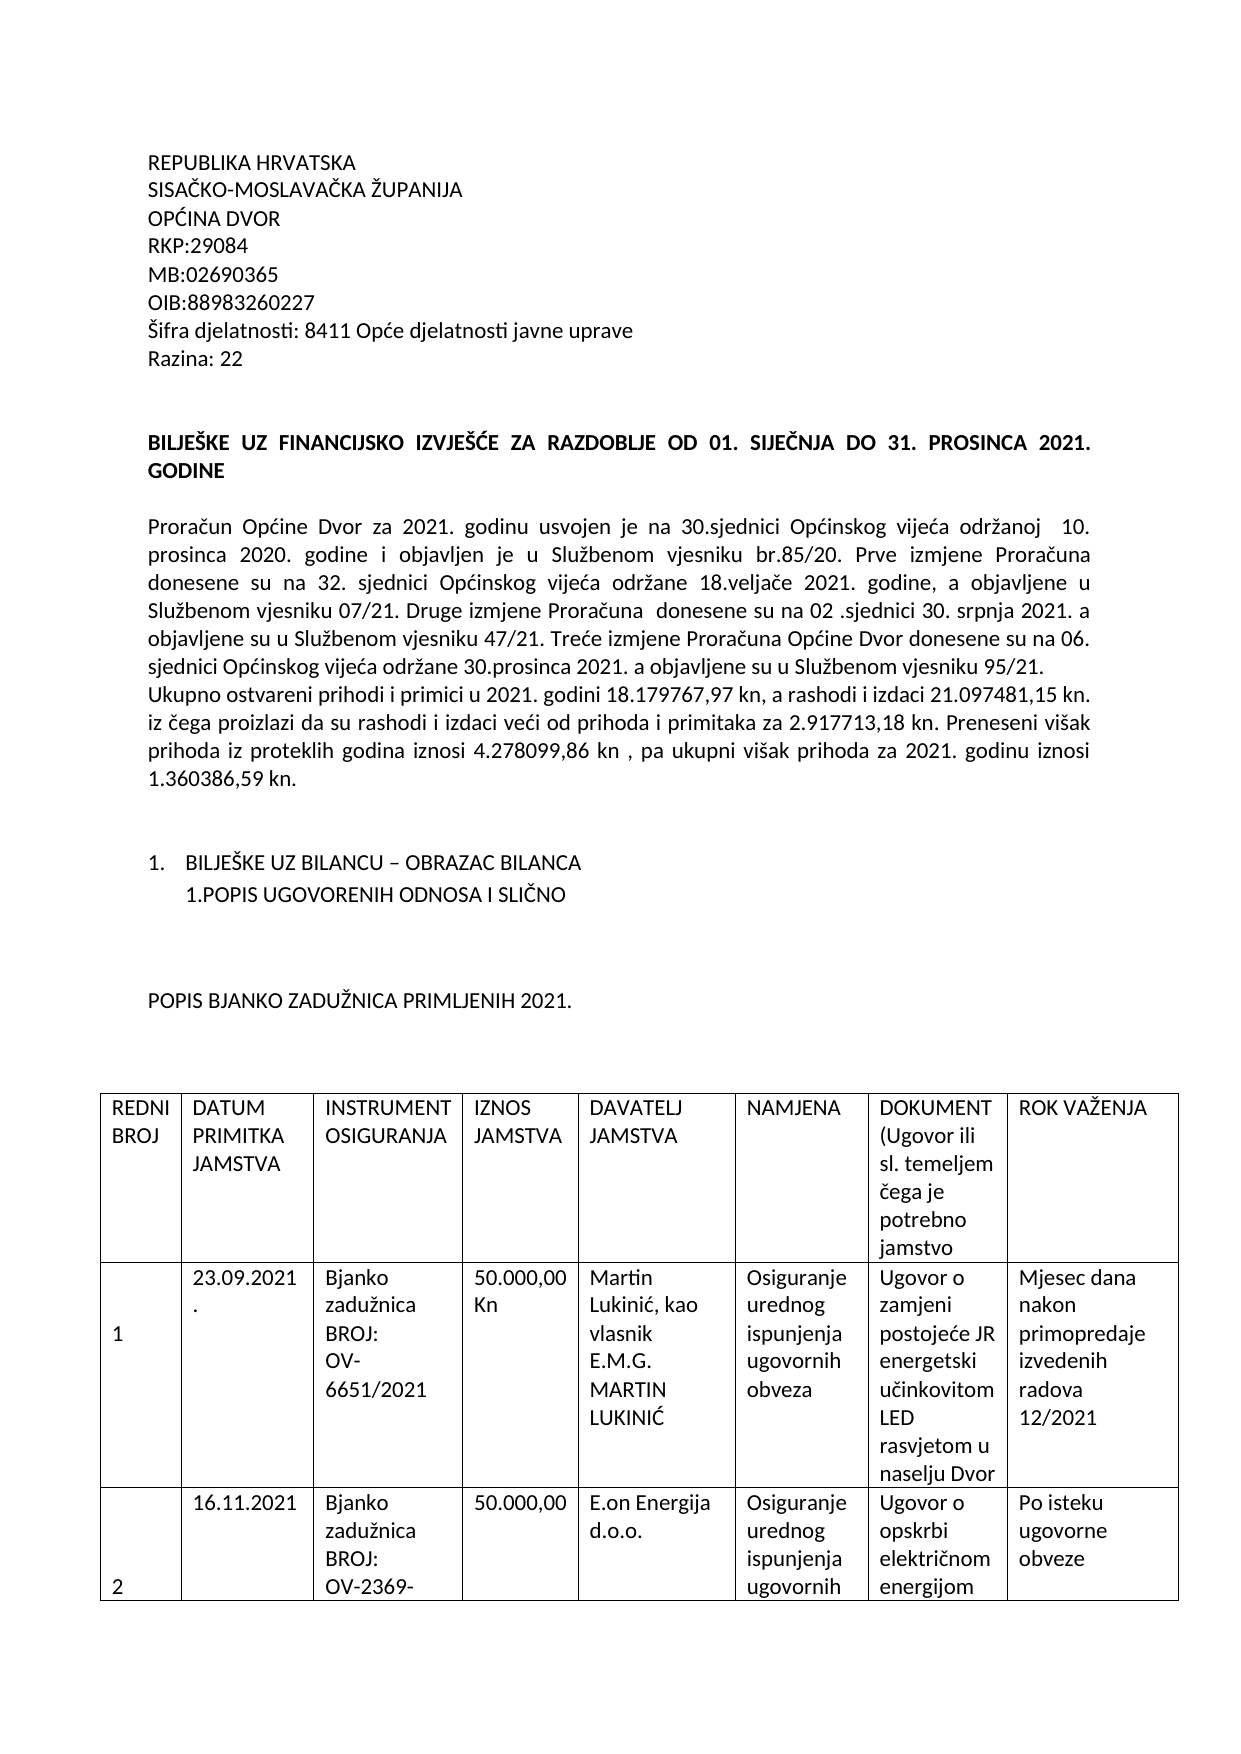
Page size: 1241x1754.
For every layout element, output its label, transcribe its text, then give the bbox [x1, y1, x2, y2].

table_header ROK VAŽENJA [1008, 1094, 1178, 1262]
table_header NAMJENA [736, 1094, 868, 1262]
text OPĆINA DVOR [148, 204, 1093, 232]
table_cell Ugovor o zamjeni postojeće JR energetski učinkovitom LED rasvjetom u naselju Dvor [869, 1263, 1007, 1487]
text OIB:88983260227 [148, 288, 1093, 316]
table_cell Martin Lukinić, kao vlasnik E.M.G. MARTIN LUKINIĆ [579, 1263, 735, 1487]
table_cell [579, 1488, 735, 1600]
text MB:02690365 [148, 260, 1093, 288]
text REPUBLIKA HRVATSKA [148, 148, 1093, 176]
text Šifra djelatnosti: 8411 Opće djelatnosti javne uprave [148, 316, 1093, 344]
table_cell 50.000,00 [463, 1488, 578, 1600]
text POPIS BJANKO ZADUŽNICA PRIMLJENIH 2021. [148, 986, 1093, 1014]
table_header DAVATELJ JAMSTVA [579, 1094, 735, 1262]
list BILJEŠKE UZ BILANCU – OBRAZAC BILANCA [148, 848, 1093, 876]
text RKP:29084 [148, 232, 1093, 260]
text Razina: 22 [148, 344, 1093, 372]
text Proračun Općine Dvor za 2021. godinu usvojen je na 30.sjednici Općinskog vijeća održanoj 10. prosinca 2020. godine i objavljen je u Službenom vjesniku br.85/20. Prve izmjene Proračuna donesene su na 32. sjednici Općinskog vijeća održane 18.veljače 2021. godine, a objavljene u Službenom vjesniku 07/21. Druge izmjene Proračuna donesene su na 02 .sjednici 30. srpnja 2021. a objavljene su u Službenom vjesniku 47/21. Treće izmjene Proračuna Općine Dvor donesene su na 06. sjednici Općinskog vijeća održane 30.prosinca 2021. a objavljene su u Službenom vjesniku 95/21. [148, 512, 1093, 680]
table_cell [1008, 1488, 1178, 1600]
text SISAČKO-MOSLAVAČKA ŽUPANIJA [148, 176, 1093, 204]
table_header DOKUMENT (Ugovor ili sl. temeljem čega je potrebno jamstvo [869, 1094, 1007, 1262]
table_cell Mjesec dana nakon primopredaje izvedenih radova 12/2021 [1008, 1263, 1178, 1487]
text Ukupno ostvareni prihodi i primici u 2021. godini 18.179767,97 kn, a rashodi i izdaci 21.097481,15 kn. iz čega proizlazi da su rashodi i izdaci veći od prihoda i primitaka za 2.917713,18 kn. Preneseni višak prihoda iz proteklih godina iznosi 4.278099,86 kn , pa ukupni višak prihoda za 2021. godinu iznosi 1.360386,59 kn. [148, 680, 1093, 792]
list 1.POPIS UGOVORENIH ODNOSA I SLIČNO [185, 880, 1093, 908]
table_header REDNI BROJ [101, 1094, 181, 1262]
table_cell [314, 1488, 462, 1600]
text BILJEŠKE UZ FINANCIJSKO IZVJEŠĆE ZA RAZDOBLJE OD 01. SIJEČNJA DO 31. PROSINCA 2021. GODINE [148, 428, 1093, 484]
table_cell 50.000,00 Kn [463, 1263, 578, 1487]
table_cell 2 [101, 1488, 181, 1600]
table_cell Bjanko zadužnica BROJ: OV-6651/2021 [314, 1263, 462, 1487]
table_cell 16.11.2021 [182, 1488, 313, 1600]
table_header DATUM PRIMITKA JAMSTVA [182, 1094, 313, 1262]
table_header IZNOS JAMSTVA [463, 1094, 578, 1262]
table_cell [869, 1488, 1007, 1600]
table_cell 23.09.2021. [182, 1263, 313, 1487]
table_cell Osiguranje urednog ispunjenja ugovornih obveza [736, 1263, 868, 1487]
table_header INSTRUMENT OSIGURANJA [314, 1094, 462, 1262]
table_cell 1 [101, 1263, 181, 1487]
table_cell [736, 1488, 868, 1600]
